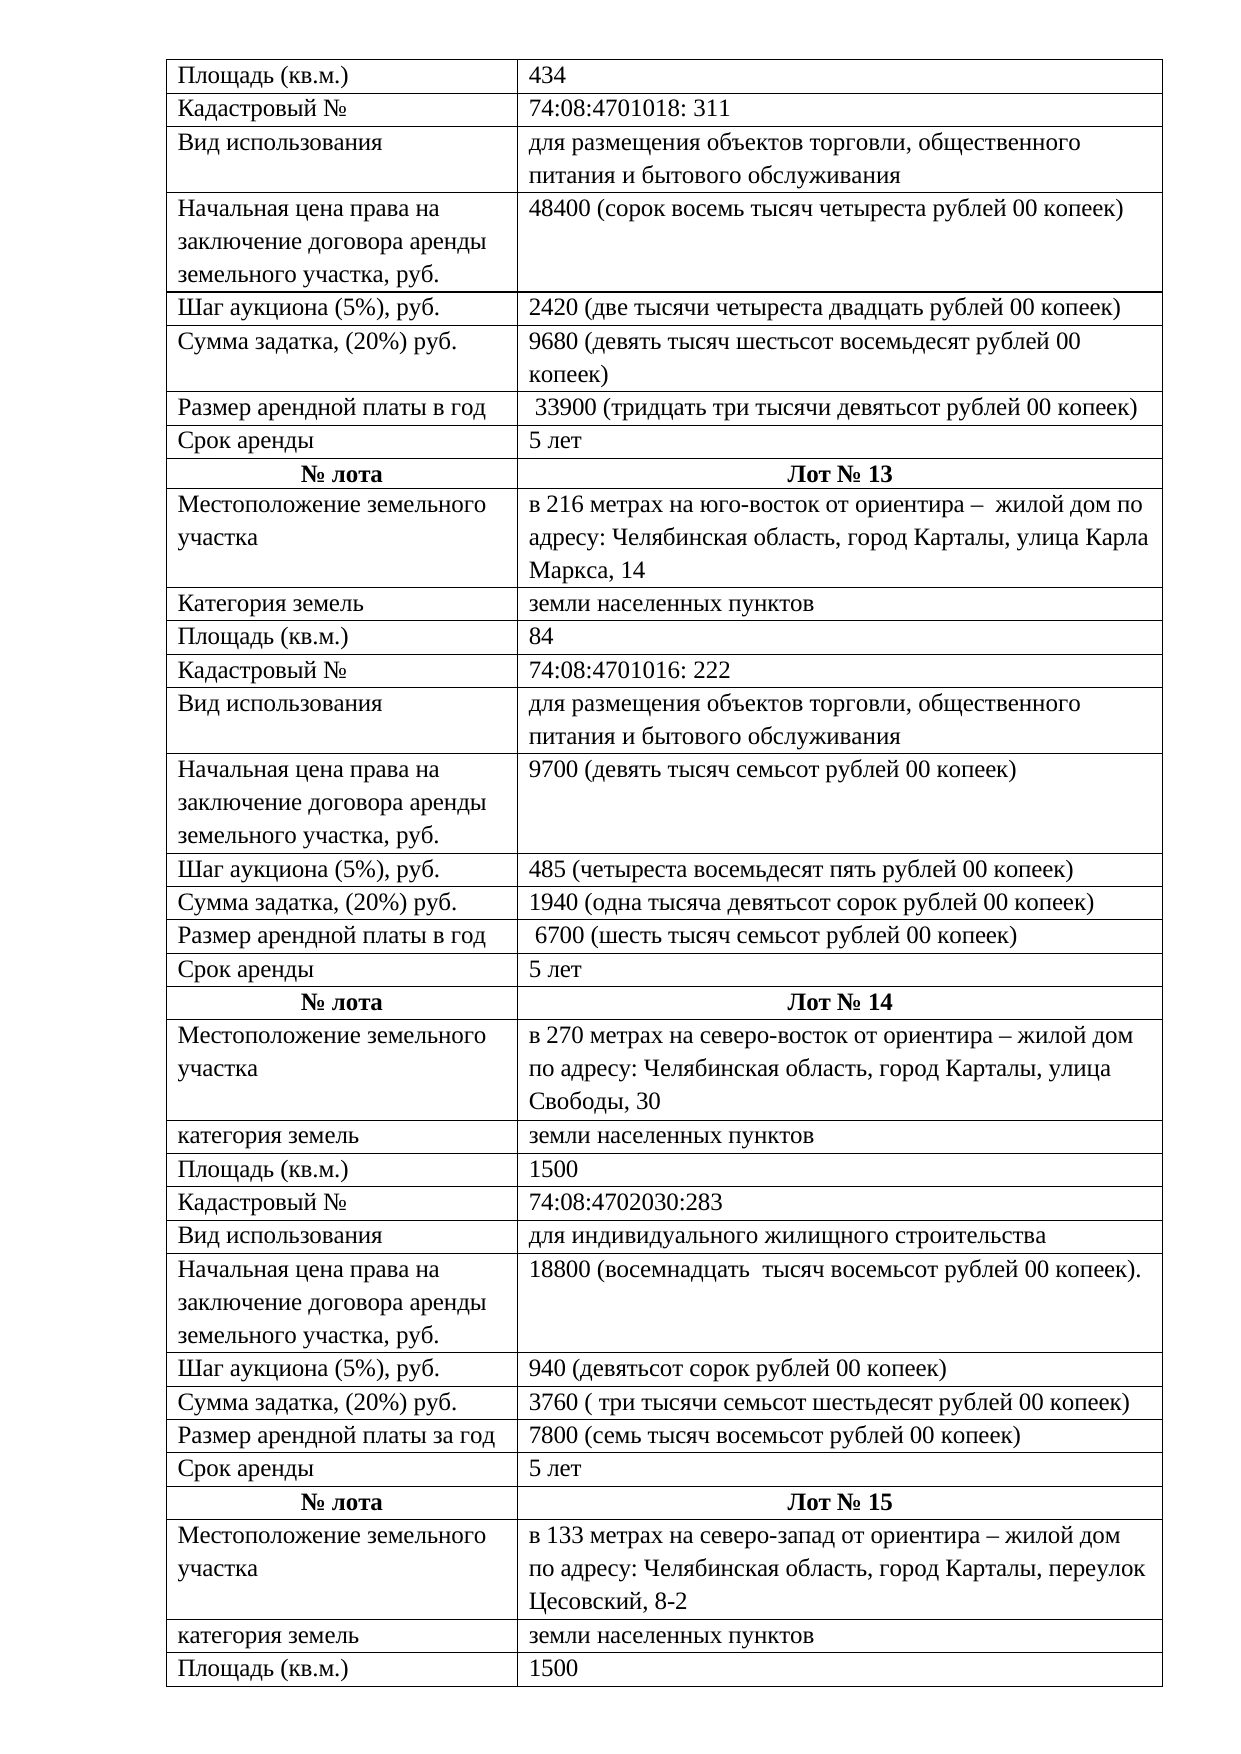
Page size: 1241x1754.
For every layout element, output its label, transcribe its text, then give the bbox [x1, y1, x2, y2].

table_cell Лот № 14 [518, 987, 1162, 1019]
table_cell Срок аренды [167, 426, 517, 458]
table_cell 940 (девятьсот сорок рублей 00 копеек) [518, 1353, 1162, 1386]
table_cell Лот № 15 [518, 1487, 1162, 1519]
table_cell 18800 (восемнадцать тысяч восемьсот рублей 00 копеек). [518, 1254, 1162, 1352]
table_cell 74:08:4701016: 222 [518, 655, 1162, 687]
table_cell 5 лет [518, 954, 1162, 986]
table_cell Начальная цена права на заключение договора аренды земельного участка, руб. [167, 193, 517, 291]
table_cell № лота [167, 1487, 517, 1519]
table_cell в 133 метрах на северо-запад от ориентира – жилой дом по адресу: Челябинская область, город Карталы, переулок Цесовский, 8-2 [518, 1520, 1162, 1619]
table_cell Сумма задатка, (20%) руб. [167, 326, 517, 391]
table_cell Площадь (кв.м.) [167, 60, 517, 92]
table_cell для размещения объектов торговли, общественного питания и бытового обслуживания [518, 127, 1162, 192]
table_cell земли населенных пунктов [518, 588, 1162, 620]
table_cell 1940 (одна тысяча девятьсот сорок рублей 00 копеек) [518, 887, 1162, 919]
table_cell земли населенных пунктов [518, 1620, 1162, 1652]
table_cell 5 лет [518, 1453, 1162, 1486]
table_cell Вид использования [167, 688, 517, 753]
table_cell Размер арендной платы за год [167, 1420, 517, 1452]
table_cell категория земель [167, 1121, 517, 1153]
table_cell Шаг аукциона (5%), руб. [167, 1353, 517, 1386]
table_cell 74:08:4701018: 311 [518, 94, 1162, 126]
table_cell Шаг аукциона (5%), руб. [167, 293, 517, 325]
table_cell 1500 [518, 1653, 1162, 1686]
table_cell Срок аренды [167, 1453, 517, 1486]
table_cell 9700 (девять тысяч семьсот рублей 00 копеек) [518, 754, 1162, 853]
table_cell Кадастровый № [167, 655, 517, 687]
table_cell 5 лет [518, 426, 1162, 458]
table_cell 485 (четыреста восемьдесят пять рублей 00 копеек) [518, 854, 1162, 886]
table_cell № лота [167, 459, 517, 488]
table_cell Лот № 13 [518, 459, 1162, 488]
table_cell Размер арендной платы в год [167, 920, 517, 953]
table_cell Площадь (кв.м.) [167, 1653, 517, 1686]
table_cell в 216 метрах на юго-восток от ориентира – жилой дом по адресу: Челябинская область, город Карталы, улица Карла Маркса, 14 [518, 489, 1162, 587]
table_cell Размер арендной платы в год [167, 392, 517, 424]
table_cell № лота [167, 987, 517, 1019]
table_cell Срок аренды [167, 954, 517, 986]
table_cell Сумма задатка, (20%) руб. [167, 887, 517, 919]
table_cell Местоположение земельного участка [167, 1020, 517, 1119]
table_cell 9680 (девять тысяч шестьсот восемьдесят рублей 00 копеек) [518, 326, 1162, 391]
table_cell Вид использования [167, 127, 517, 192]
table_cell Площадь (кв.м.) [167, 1154, 517, 1186]
table_cell 33900 (тридцать три тысячи девятьсот рублей 00 копеек) [518, 392, 1162, 424]
table_cell 6700 (шесть тысяч семьсот рублей 00 копеек) [518, 920, 1162, 953]
table_cell для индивидуального жилищного строительства [518, 1221, 1162, 1253]
table_cell Вид использования [167, 1221, 517, 1253]
table_cell Местоположение земельного участка [167, 489, 517, 587]
table_cell 1500 [518, 1154, 1162, 1186]
table_cell Начальная цена права на заключение договора аренды земельного участка, руб. [167, 1254, 517, 1352]
table_cell 48400 (сорок восемь тысяч четыреста рублей 00 копеек) [518, 193, 1162, 291]
table_cell 74:08:4702030:283 [518, 1187, 1162, 1219]
table_cell для размещения объектов торговли, общественного питания и бытового обслуживания [518, 688, 1162, 753]
table_cell 2420 (две тысячи четыреста двадцать рублей 00 копеек) [518, 293, 1162, 325]
table_cell 7800 (семь тысяч восемьсот рублей 00 копеек) [518, 1420, 1162, 1452]
table_cell Кадастровый № [167, 1187, 517, 1219]
table_cell Кадастровый № [167, 94, 517, 126]
table_cell категория земель [167, 1620, 517, 1652]
table_cell Начальная цена права на заключение договора аренды земельного участка, руб. [167, 754, 517, 853]
table_cell Категория земель [167, 588, 517, 620]
table_cell Площадь (кв.м.) [167, 621, 517, 654]
table_cell 3760 ( три тысячи семьсот шестьдесят рублей 00 копеек) [518, 1387, 1162, 1419]
table_cell 84 [518, 621, 1162, 654]
table_cell 434 [518, 60, 1162, 92]
table_cell Шаг аукциона (5%), руб. [167, 854, 517, 886]
table_cell Сумма задатка, (20%) руб. [167, 1387, 517, 1419]
table_cell земли населенных пунктов [518, 1121, 1162, 1153]
table_cell в 270 метрах на северо-восток от ориентира – жилой дом по адресу: Челябинская область, город Карталы, улица Свободы, 30 [518, 1020, 1162, 1119]
table_cell Местоположение земельного участка [167, 1520, 517, 1619]
